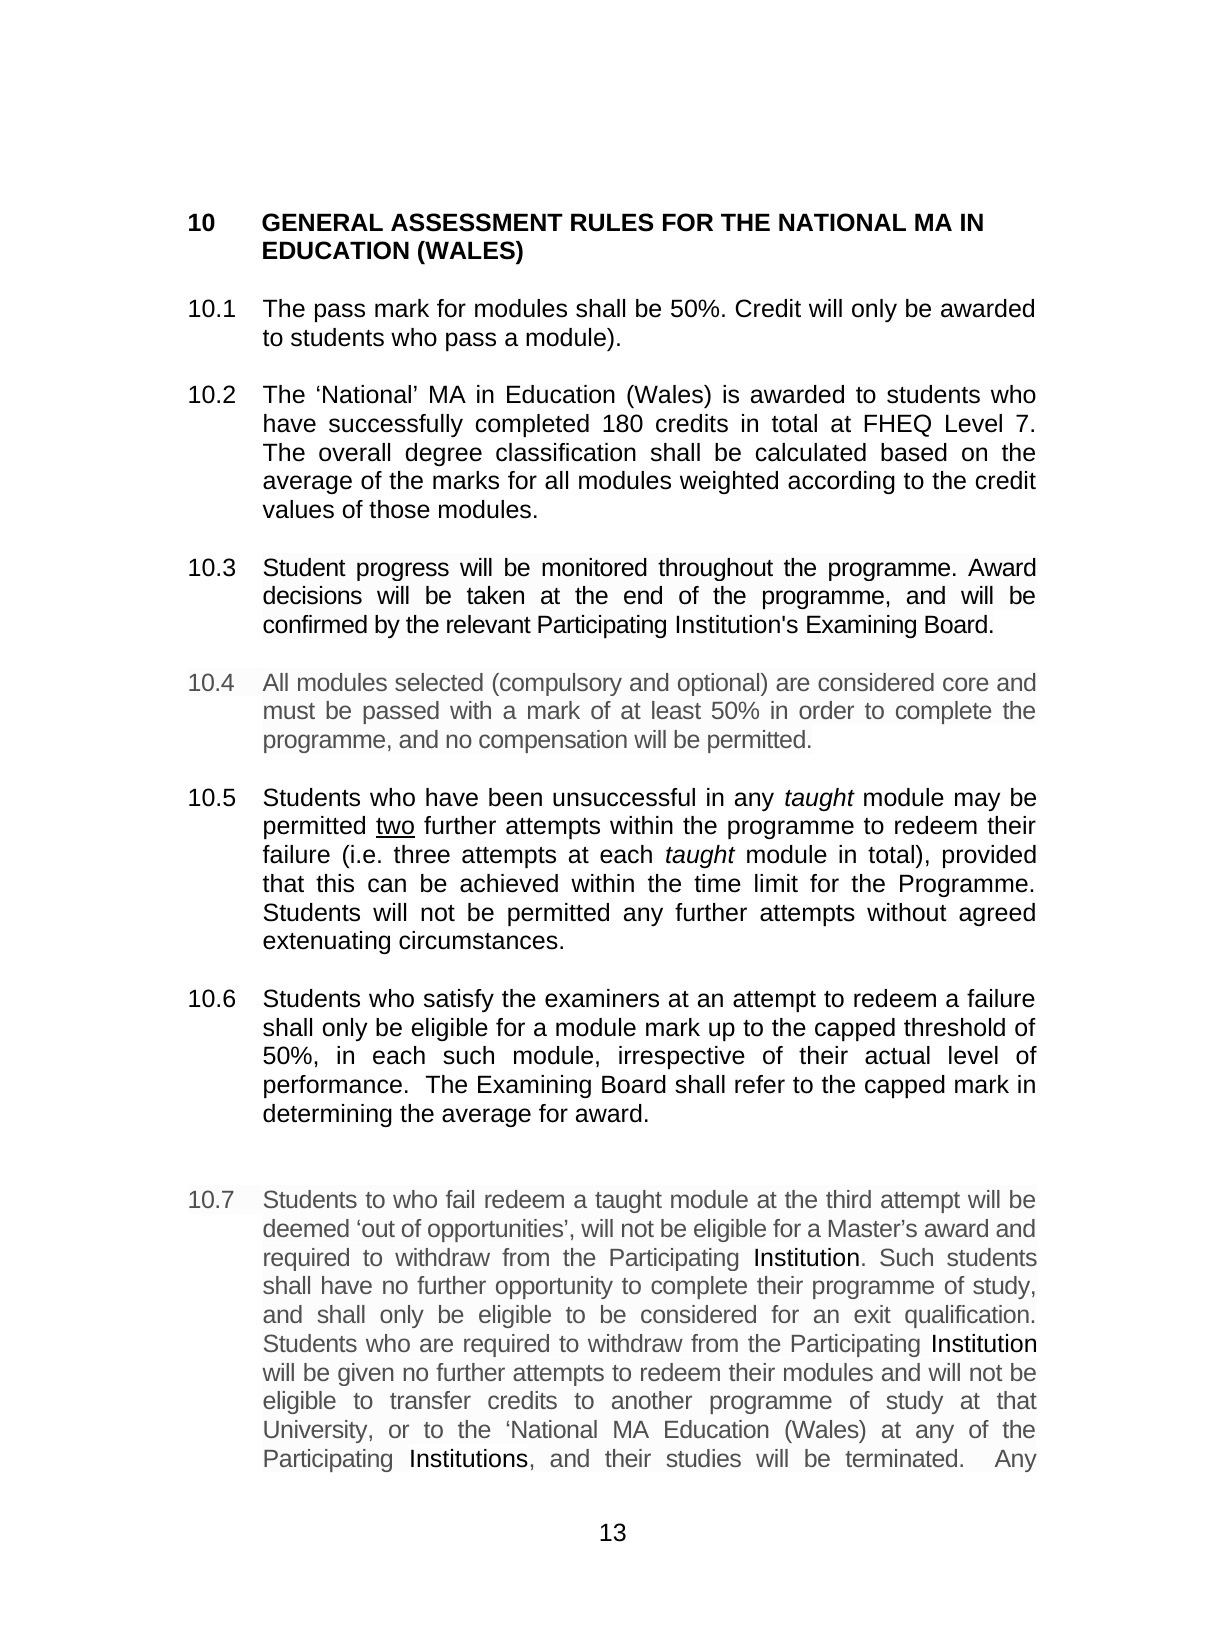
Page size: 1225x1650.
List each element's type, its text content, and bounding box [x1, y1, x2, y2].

text 10.4 All modules selected (compulsory and optional) are considered core and must be passed with a mark of at least 50% in order to complete the programme, and no compensation will be permitted. [187, 667, 1037, 754]
text 10.1 The pass mark for modules shall be 50%. Credit will only be awarded to students who pass a module). [187, 294, 1037, 351]
text 10 General Assessment Rules for the national ma in education (wales) [187, 207, 1037, 265]
text 10.6 Students who satisfy the examiners at an attempt to redeem a failure shall only be eligible for a module mark up to the capped threshold of 50%, in each such module, irrespective of their actual level of performance. The Examining Board shall refer to the capped mark in determining the average for award. [187, 984, 1037, 1127]
text 10.5 Students who have been unsuccessful in any taught module may be permitted two further attempts within the programme to redeem their failure (i.e. three attempts at each taught module in total), provided that this can be achieved within the time limit for the Programme. Students will not be permitted any further attempts without agreed extenuating circumstances. [187, 782, 1037, 955]
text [187, 1185, 1037, 1472]
text 10.2 The ‘National’ MA in Education (Wales) is awarded to students who have successfully completed 180 credits in total at FHEQ Level 7. The overall degree classification shall be calculated based on the average of the marks for all modules weighted according to the credit values of those modules. [187, 380, 1037, 524]
text 10.3 Student progress will be monitored throughout the programme. Award decisions will be taken at the end of the programme, and will be confirmed by the relevant Participating Institution's Examining Board. [187, 552, 1037, 639]
